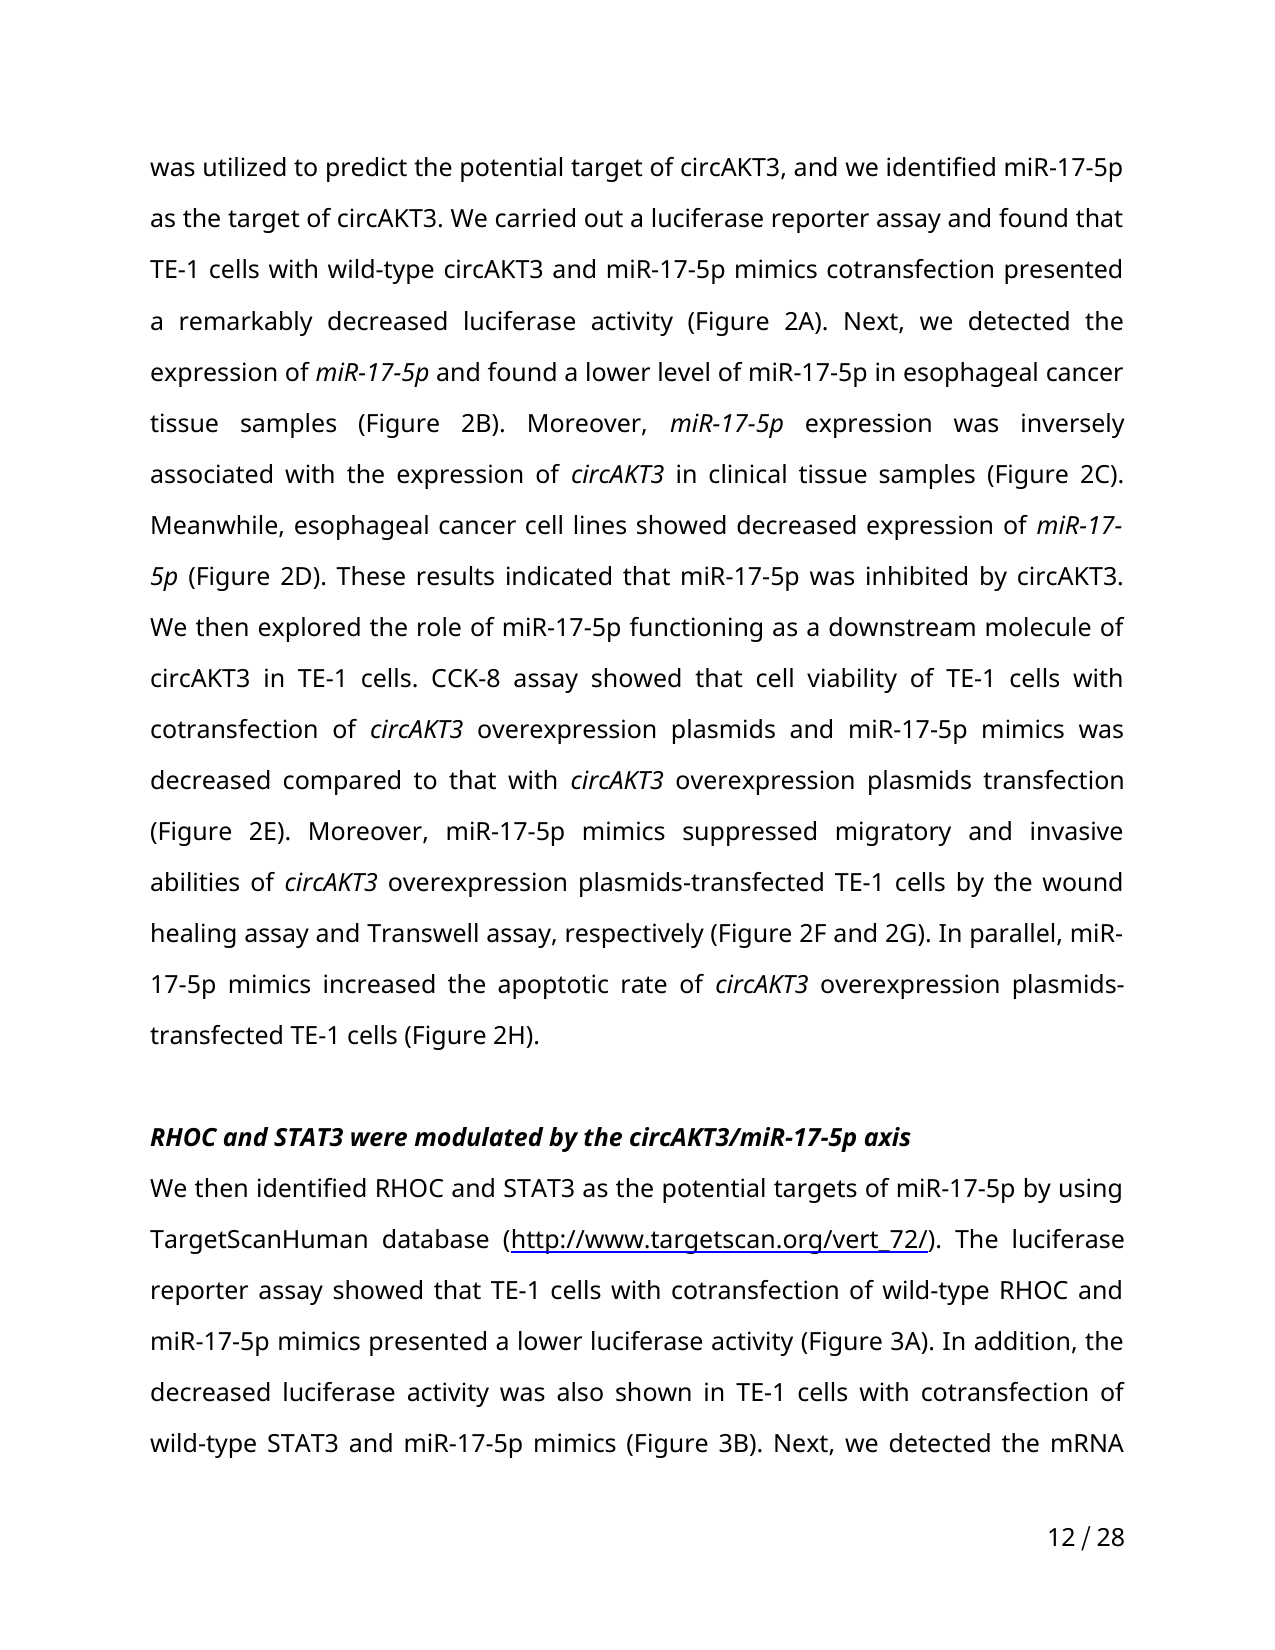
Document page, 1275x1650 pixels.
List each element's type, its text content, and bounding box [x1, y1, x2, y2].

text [150, 1171, 1125, 1460]
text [150, 150, 1125, 1052]
text RHOC and STAT3 were modulated by the circAKT3/miR-17-5p axis [150, 1120, 1125, 1154]
